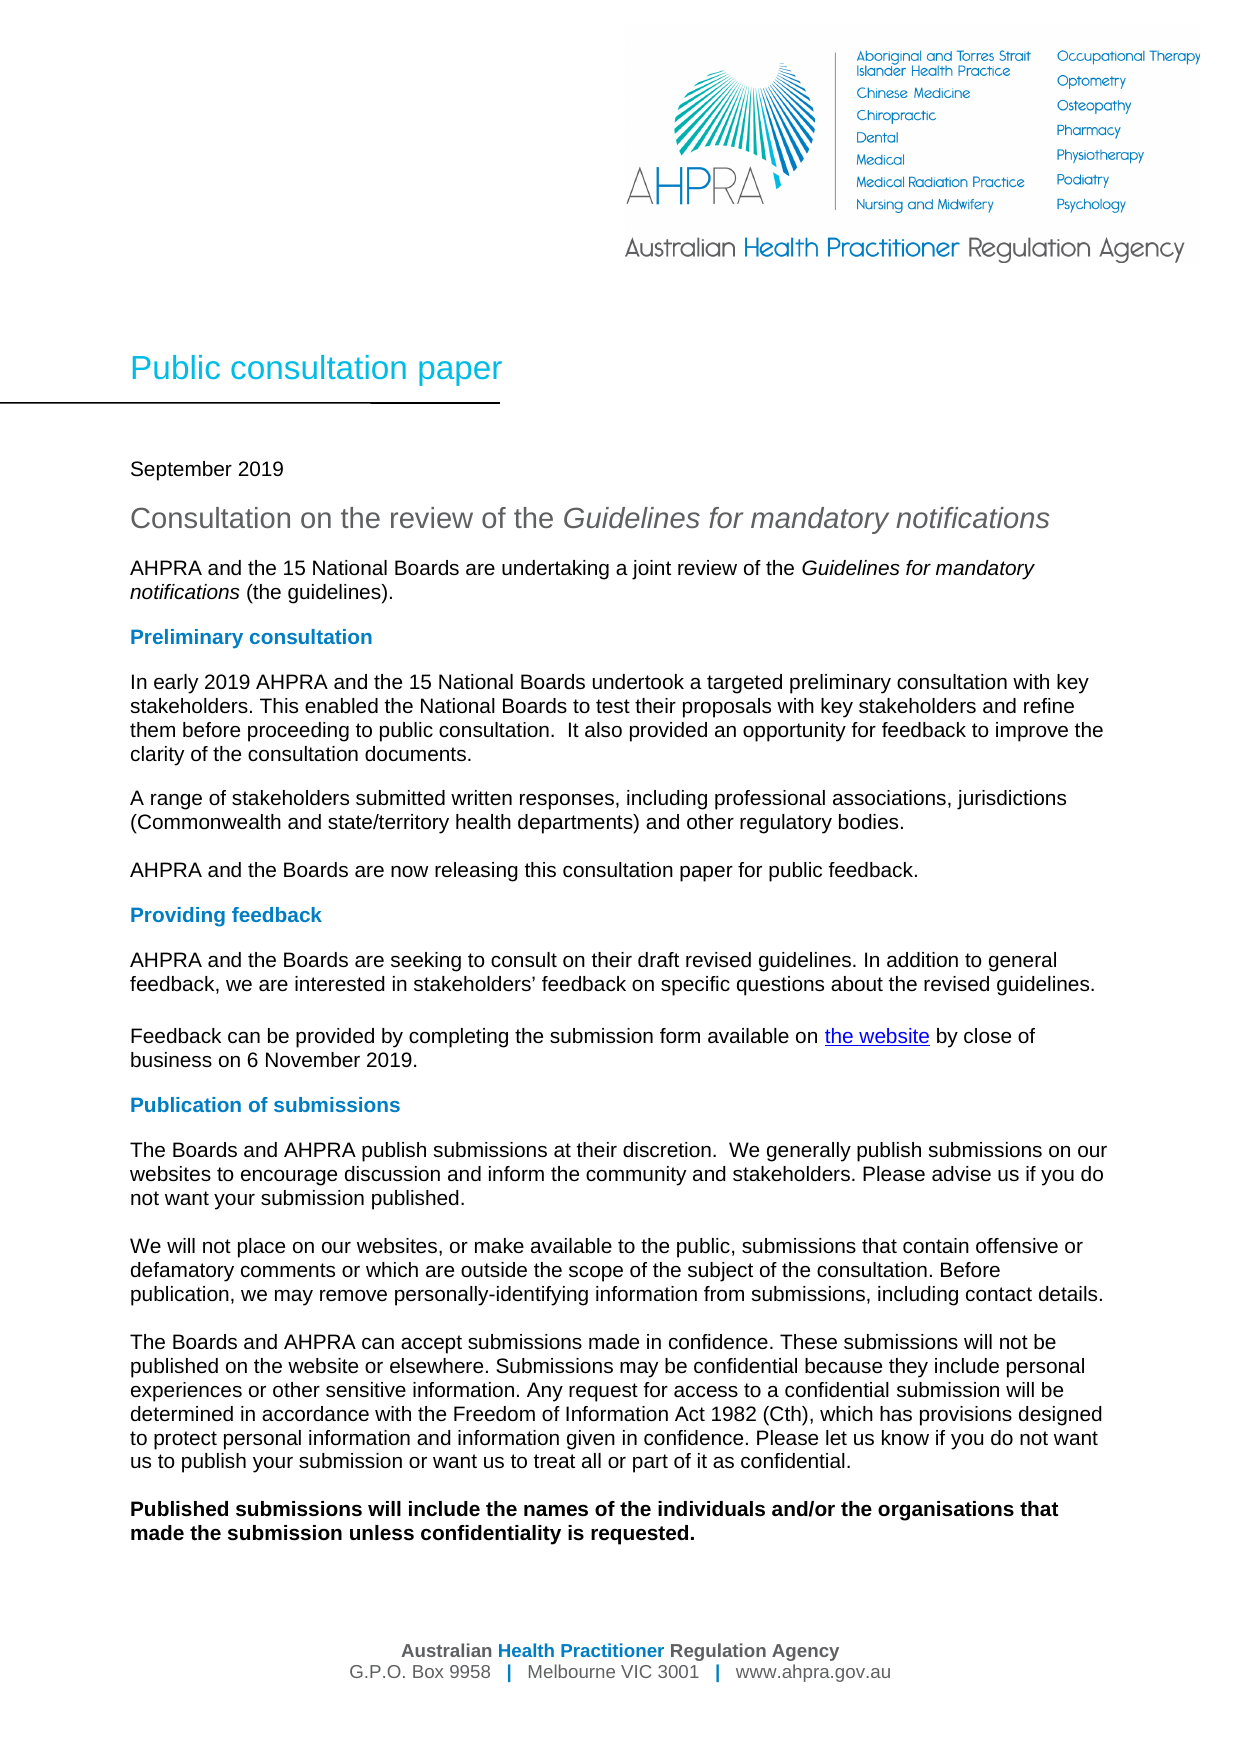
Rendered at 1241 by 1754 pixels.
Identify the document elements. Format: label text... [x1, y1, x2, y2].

text The Boards and AHPRA publish submissions at their discretion. We generally publish submissions on our websites to encourage discussion and inform the community and stakeholders. Please advise us if you do not want your submission published. [130, 1138, 1110, 1210]
text In early 2019 AHPRA and the 15 National Boards undertook a targeted preliminary consultation with key stakeholders. This enabled the National Boards to test their proposals with key stakeholders and refine them before proceeding to public consultation. It also provided an opportunity for feedback to improve the clarity of the consultation documents. [130, 669, 1110, 765]
subtitle Publication of submissions [130, 1093, 1110, 1117]
text A range of stakeholders submitted written responses, including professional associations, jurisdictions (Commonwealth and state/territory health departments) and other regulatory bodies. [130, 786, 1110, 834]
subtitle Preliminary consultation [130, 625, 1110, 649]
text AHPRA and the Boards are now releasing this consultation paper for public feedback. [130, 858, 1110, 882]
text We will not place on our websites, or make available to the public, submissions that contain offensive or defamatory comments or which are outside the scope of the subject of the consultation. Before publication, we may remove personally-identifying information from submissions, including contact details. [130, 1234, 1110, 1306]
text September 2019 [130, 457, 1110, 481]
title Public consultation paper [130, 348, 1110, 386]
text AHPRA and the Boards are seeking to consult on their draft revised guidelines. In addition to general feedback, we are interested in stakeholders’ feedback on specific questions about the revised guidelines. [130, 948, 1110, 996]
text Feedback can be provided by completing the submission form available on the website by close of business on 6 November 2019. [130, 1024, 1110, 1072]
subtitle Providing feedback [130, 903, 1110, 927]
text The Boards and AHPRA can accept submissions made in confidence. These submissions will not be published on the website or elsewhere. Submissions may be confidential because they include personal experiences or other sensitive information. Any request for access to a confidential submission will be determined in accordance with the Freedom of Information Act 1982 (Cth), which has provisions designed to protect personal information and information given in confidence. Please let us know if you do not want us to publish your submission or want us to treat all or part of it as confidential. [130, 1329, 1110, 1473]
picture [625, 23, 1200, 263]
text Published submissions will include the names of the individuals and/or the organisations that made the submission unless confidentiality is requested. [130, 1497, 1110, 1545]
text AHPRA and the 15 National Boards are undertaking a joint review of the Guidelines for mandatory notifications (the guidelines). [130, 556, 1110, 604]
subtitle Consultation on the review of the Guidelines for mandatory notifications [130, 502, 1110, 535]
